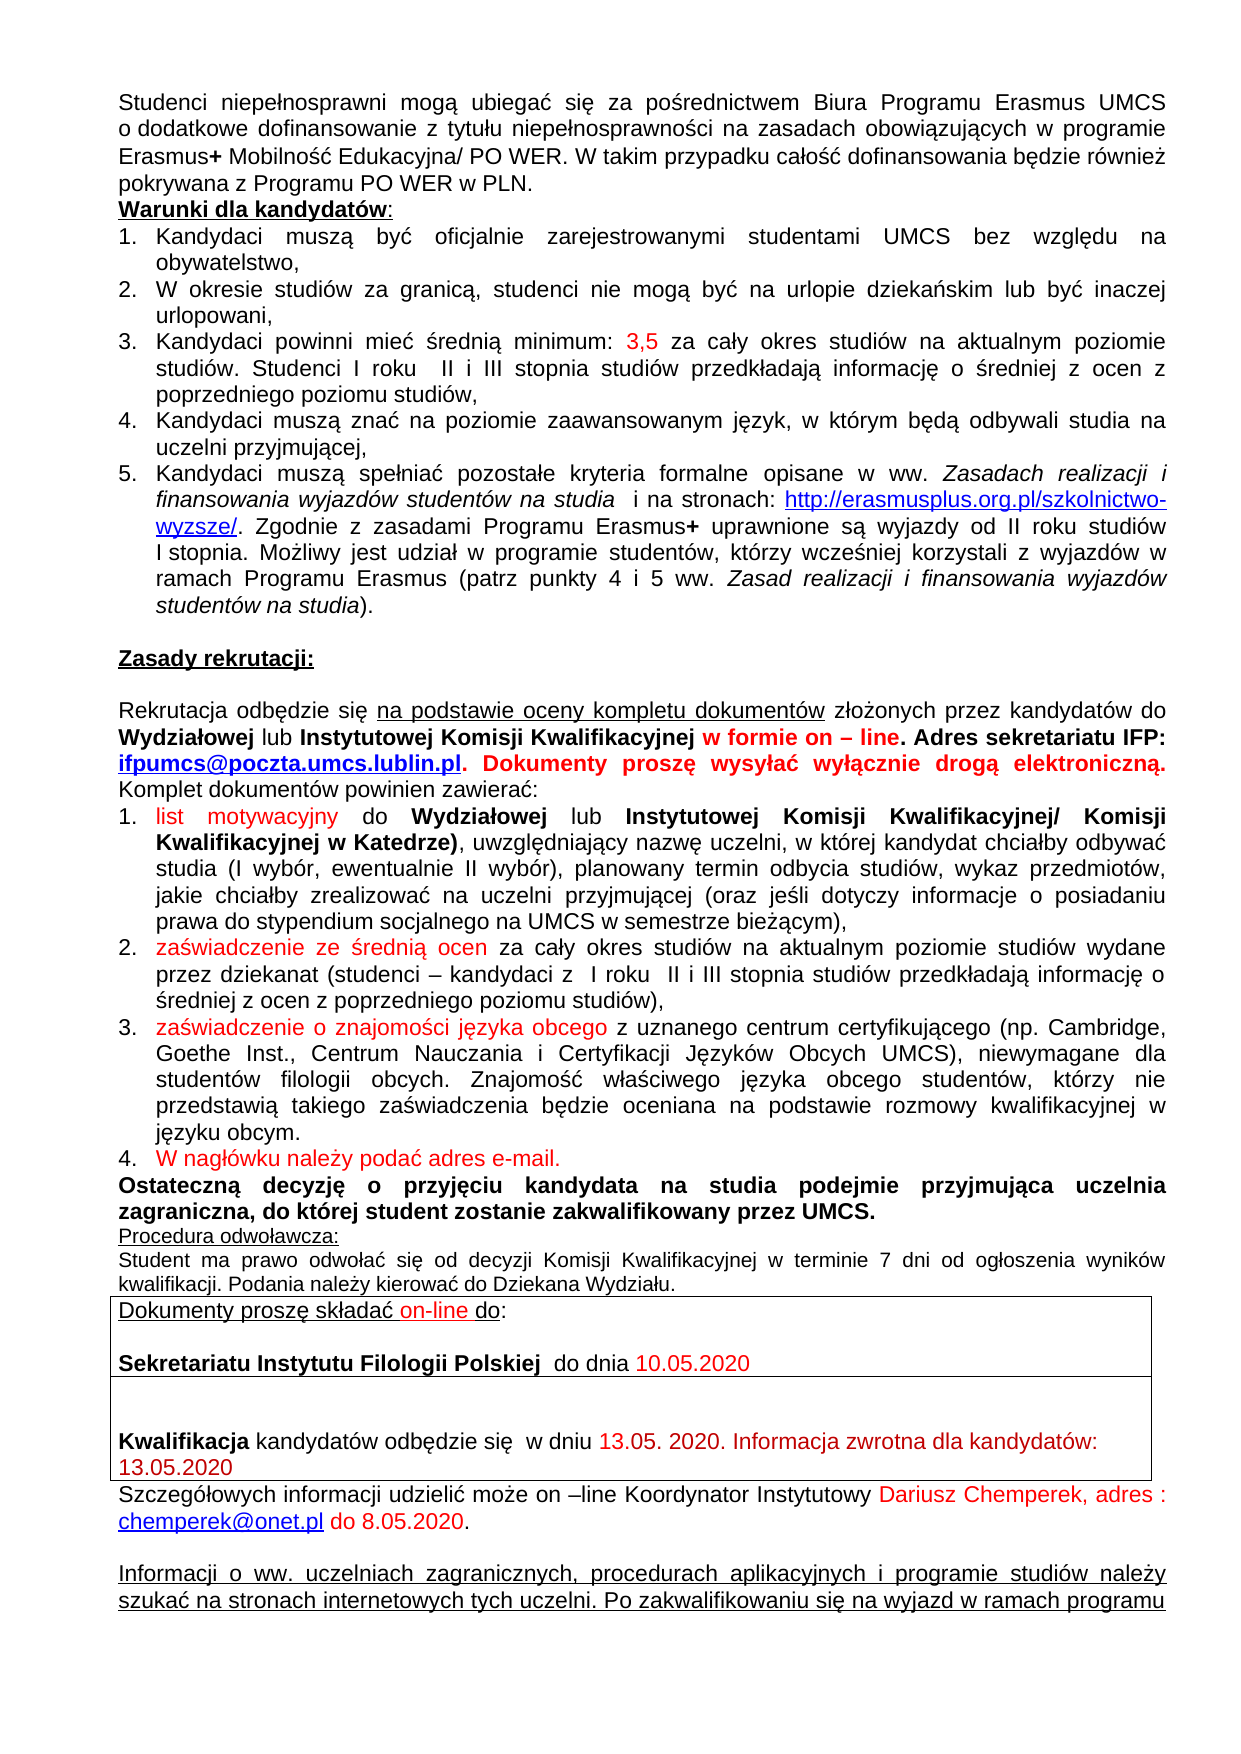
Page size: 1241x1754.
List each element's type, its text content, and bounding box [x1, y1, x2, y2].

text Warunki dla kandydatów: [118, 196, 1167, 223]
list Kandydaci muszą być oficjalnie zarejestrowanymi studentami UMCS bez względu na obywatelstwo, [118, 223, 1167, 276]
list Kandydaci muszą spełniać pozostałe kryteria formalne opisane w ww. Zasadach realizacji i finansowania wyjazdów studentów na studia i na stronach: http://erasmusplus.org.pl/szkolnictwo-wyzsze/. Zgodnie z zasadami Programu Erasmus+ uprawnione są wyjazdy od II roku studiów I stopnia. Możliwy jest udział w programie studentów, którzy wcześniej korzystali z wyjazdów w ramach Programu Erasmus (patrz punkty 4 i 5 ww. Zasad realizacji i finansowania wyjazdów studentów na studia). [118, 460, 1167, 618]
table_header Dokumenty proszę składać on-line do: Sekretariatu Instytutu Filologii Polskiej do dnia 10.05.2020 [111, 1297, 1151, 1376]
list zaświadczenie o znajomości języka obcego z uznanego centrum certyfikującego (np. Cambridge, Goethe Inst., Centrum Nauczania i Certyfikacji Języków Obcych UMCS), niewymagane dla studentów filologii obcych. Znajomość właściwego języka obcego studentów, którzy nie przedstawią takiego zaświadczenia będzie oceniana na podstawie rozmowy kwalifikacyjnej w języku obcym. [118, 1013, 1167, 1145]
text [118, 1584, 1167, 1613]
list list motywacyjny do Wydziałowej lub Instytutowej Komisji Kwalifikacyjnej/ Komisji Kwalifikacyjnej w Katedrze), uwzględniający nazwę uczelni, w której kandydat chciałby odbywać studia (I wybór, ewentualnie II wybór), planowany termin odbycia studiów, wykaz przedmiotów, jakie chciałby zrealizować na uczelni przyjmującej (oraz jeśli dotyczy informacje o posiadaniu prawa do stypendium socjalnego na UMCS w semestrze bieżącym), [118, 803, 1167, 934]
text Procedura odwoławcza: [118, 1224, 1167, 1248]
list Kandydaci powinni mieć średnią minimum: 3,5 za cały okres studiów na aktualnym poziomie studiów. Studenci I roku II i III stopnia studiów przedkładają informację o średniej z ocen z poprzedniego poziomu studiów, [118, 328, 1167, 407]
text Rekrutacja odbędzie się na podstawie oceny kompletu dokumentów złożonych przez kandydatów do Wydziałowej lub Instytutowej Komisji Kwalifikacyjnej w formie on – line. Adres sekretariatu IFP: ifpumcs@poczta.umcs.lublin.pl. Dokumenty proszę wysyłać wyłącznie drogą elektroniczną. Komplet dokumentów powinien zawierać: [118, 697, 1167, 803]
list zaświadczenie ze średnią ocen za cały okres studiów na aktualnym poziomie studiów wydane przez dziekanat (studenci – kandydaci z I roku II i III stopnia studiów przedkładają informację o średniej z ocen z poprzedniego poziomu studiów), [118, 934, 1167, 1013]
text Studenci niepełnosprawni mogą ubiegać się za pośrednictwem Biura Programu Erasmus UMCS o dodatkowe dofinansowanie z tytułu niepełnosprawności na zasadach obowiązujących w programie Erasmus+ Mobilność Edukacyjna/ PO WER. W takim przypadku całość dofinansowania będzie również pokrywana z Programu PO WER w PLN. [118, 89, 1167, 196]
text Student ma prawo odwołać się od decyzji Komisji Kwalifikacyjnej w terminie 7 dni od ogłoszenia wyników kwalifikacji. Podania należy kierować do Dziekana Wydziału. [118, 1248, 1167, 1296]
table_cell Kwalifikacja kandydatów odbędzie się w dniu 13.05. 2020. Informacja zwrotna dla kandydatów: 13.05.2020 [111, 1377, 1151, 1480]
list Kandydaci muszą znać na poziomie zaawansowanym język, w którym będą odbywali studia na uczelni przyjmującej, [118, 407, 1167, 460]
list W nagłówku należy podać adres e-mail. [118, 1145, 1167, 1172]
text Szczegółowych informacji udzielić może on –line Koordynator Instytutowy Dariusz Chemperek, adres : chemperek@onet.pl do 8.05.2020. [118, 1481, 1167, 1534]
text Ostateczną decyzję o przyjęciu kandydata na studia podejmie przyjmująca uczelnia zagraniczna, do której student zostanie zakwalifikowany przez UMCS. [118, 1172, 1167, 1224]
text Zasady rekrutacji: [118, 644, 1167, 671]
list W okresie studiów za granicą, studenci nie mogą być na urlopie dziekańskim lub być inaczej urlopowani, [118, 276, 1167, 328]
